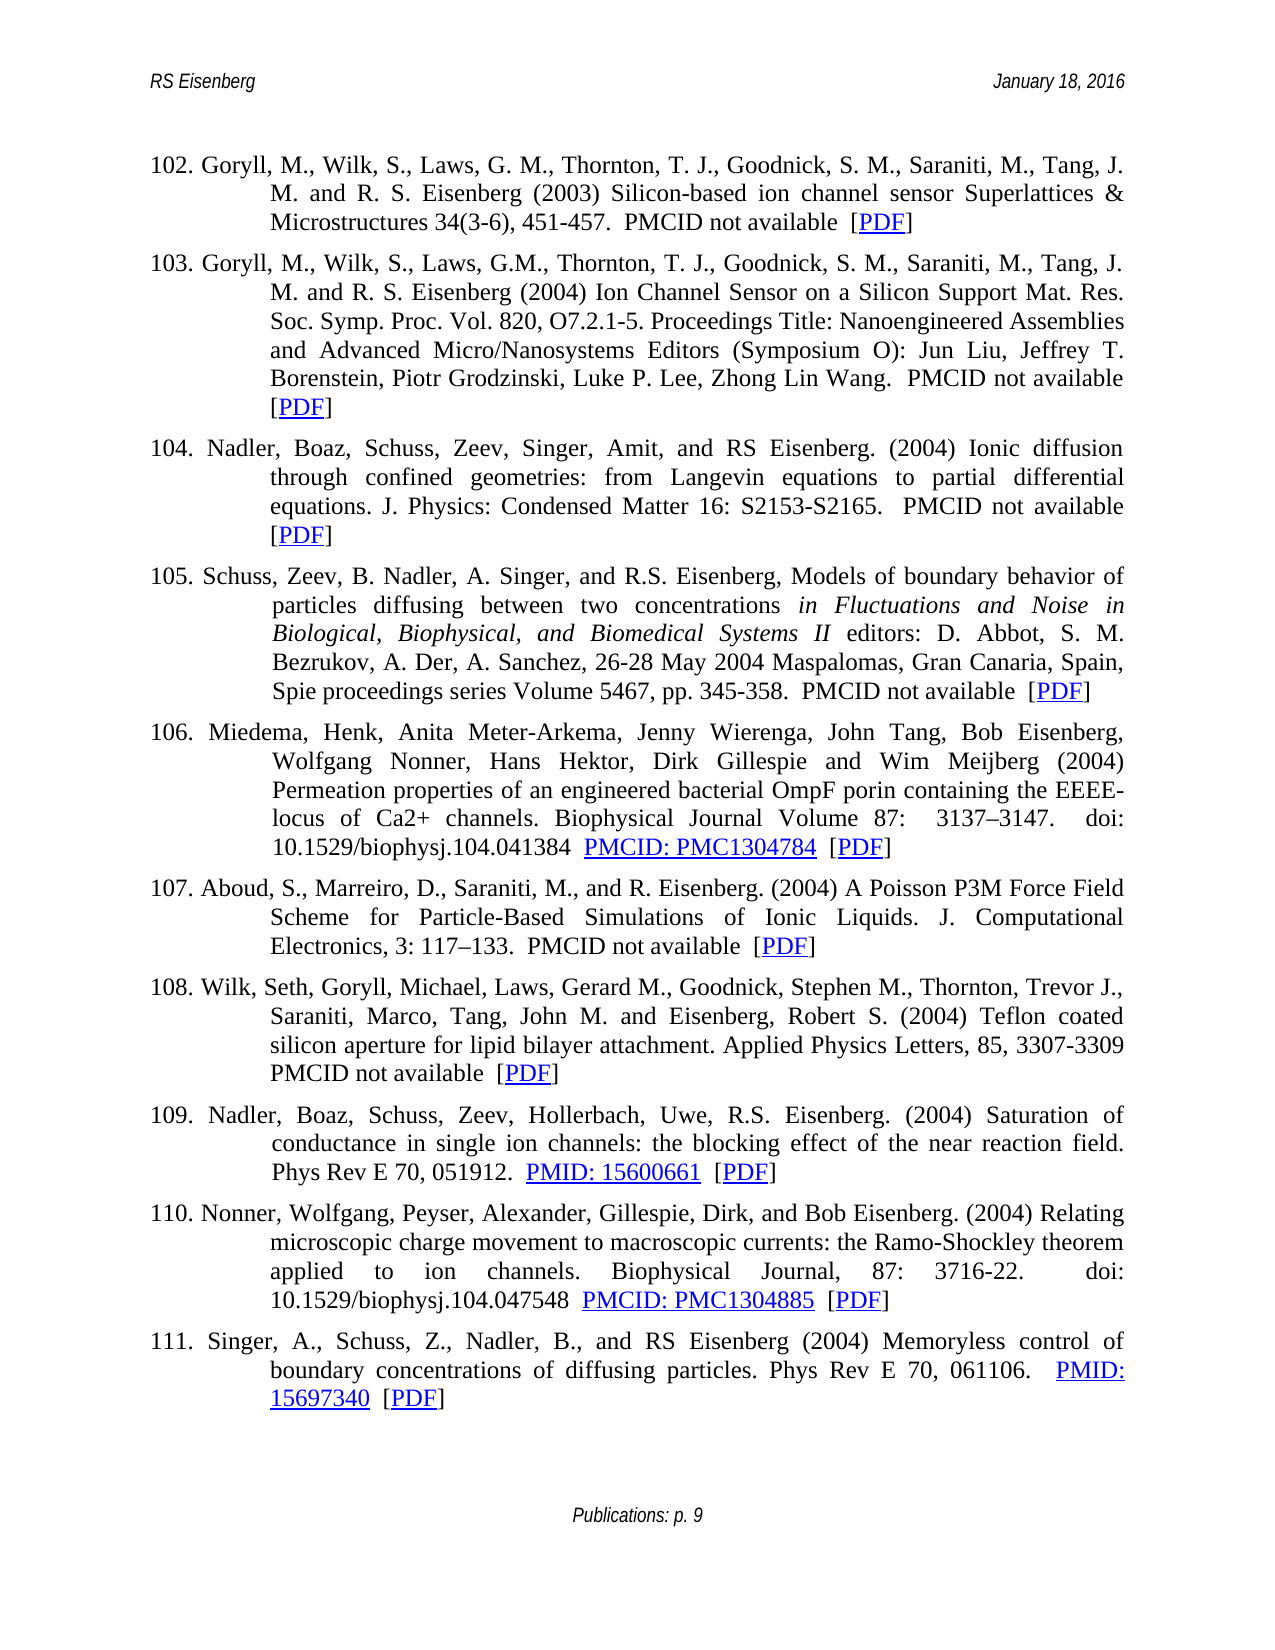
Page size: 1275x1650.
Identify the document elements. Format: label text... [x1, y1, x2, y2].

text 108. Wilk, Seth, Goryll, Michael, Laws, Gerard M., Goodnick, Stephen M., Thornton, Trevor J., Saraniti, Marco, Tang, John M. and Eisenberg, Robert S. (2004) Teflon coated silicon aperture for lipid bilayer attachment. Applied Physics Letters, 85, 3307-3309 PMCID not available [PDF] [150, 972, 1125, 1087]
text 105. Schuss, Zeev, B. Nadler, A. Singer, and R.S. Eisenberg, Models of boundary behavior of particles diffusing between two concentrations in Fluctuations and Noise in Biological, Biophysical, and Biomedical Systems II editors: D. Abbot, S. M. Bezrukov, A. Der, A. Sanchez, 26-28 May 2004 Maspalomas, Gran Canaria, Spain, Spie proceedings series Volume 5467, pp. 345-358. PMCID not available [PDF] [150, 561, 1125, 705]
text 111. Singer, A., Schuss, Z., Nadler, B., and RS Eisenberg (2004) Memoryless control of boundary concentrations of diffusing particles. Phys Rev E 70, 061106. PMID: 15697340 [PDF] [150, 1326, 1125, 1412]
text 110. Nonner, Wolfgang, Peyser, Alexander, Gillespie, Dirk, and Bob Eisenberg. (2004) Relating microscopic charge movement to macroscopic currents: the Ramo-Shockley theorem applied to ion channels. Biophysical Journal, 87: 3716-22. doi: 10.1529/biophysj.104.047548 PMCID: PMC1304885 [PDF] [150, 1198, 1125, 1313]
text 103. Goryll, M., Wilk, S., Laws, G.M., Thornton, T. J., Goodnick, S. M., Saraniti, M., Tang, J. M. and R. S. Eisenberg (2004) Ion Channel Sensor on a Silicon Support Mat. Res. Soc. Symp. Proc. Vol. 820, O7.2.1-5. Proceedings Title: Nanoengineered Assemblies and Advanced Micro/Nanosystems Editors (Symposium O): Jun Liu, Jeffrey T. Borenstein, Piotr Grodzinski, Luke P. Lee, Zhong Lin Wang. PMCID not available [PDF] [150, 248, 1125, 421]
text 107. Aboud, S., Marreiro, D., Saraniti, M., and R. Eisenberg. (2004) A Poisson P3M Force Field Scheme for Particle-Based Simulations of Ionic Liquids. J. Computational Electronics, 3: 117–133. PMCID not available [PDF] [150, 873, 1125, 960]
text 106. Miedema, Henk, Anita Meter-Arkema, Jenny Wierenga, John Tang, Bob Eisenberg, Wolfgang Nonner, Hans Hektor, Dirk Gillespie and Wim Meijberg (2004) Permeation properties of an engineered bacterial OmpF porin containing the EEEE-locus of Ca2+ channels. Biophysical Journal Volume 87: 3137–3147. doi: 10.1529/biophysj.104.041384 PMCID: PMC1304784 [PDF] [150, 717, 1125, 861]
text 104. Nadler, Boaz, Schuss, Zeev, Singer, Amit, and RS Eisenberg. (2004) Ionic diffusion through confined geometries: from Langevin equations to partial differential equations. J. Physics: Condensed Matter 16: S2153-S2165. PMCID not available [PDF] [150, 433, 1125, 548]
text 102. Goryll, M., Wilk, S., Laws, G. M., Thornton, T. J., Goodnick, S. M., Saraniti, M., Tang, J. M. and R. S. Eisenberg (2003) Silicon-based ion channel sensor Superlattices & Microstructures 34(3-6), 451-457. PMCID not available [PDF] [150, 150, 1125, 236]
text 109. Nadler, Boaz, Schuss, Zeev, Hollerbach, Uwe, R.S. Eisenberg. (2004) Saturation of conductance in single ion channels: the blocking effect of the near reaction field. Phys Rev E 70, 051912. PMID: 15600661 [PDF] [150, 1100, 1125, 1186]
